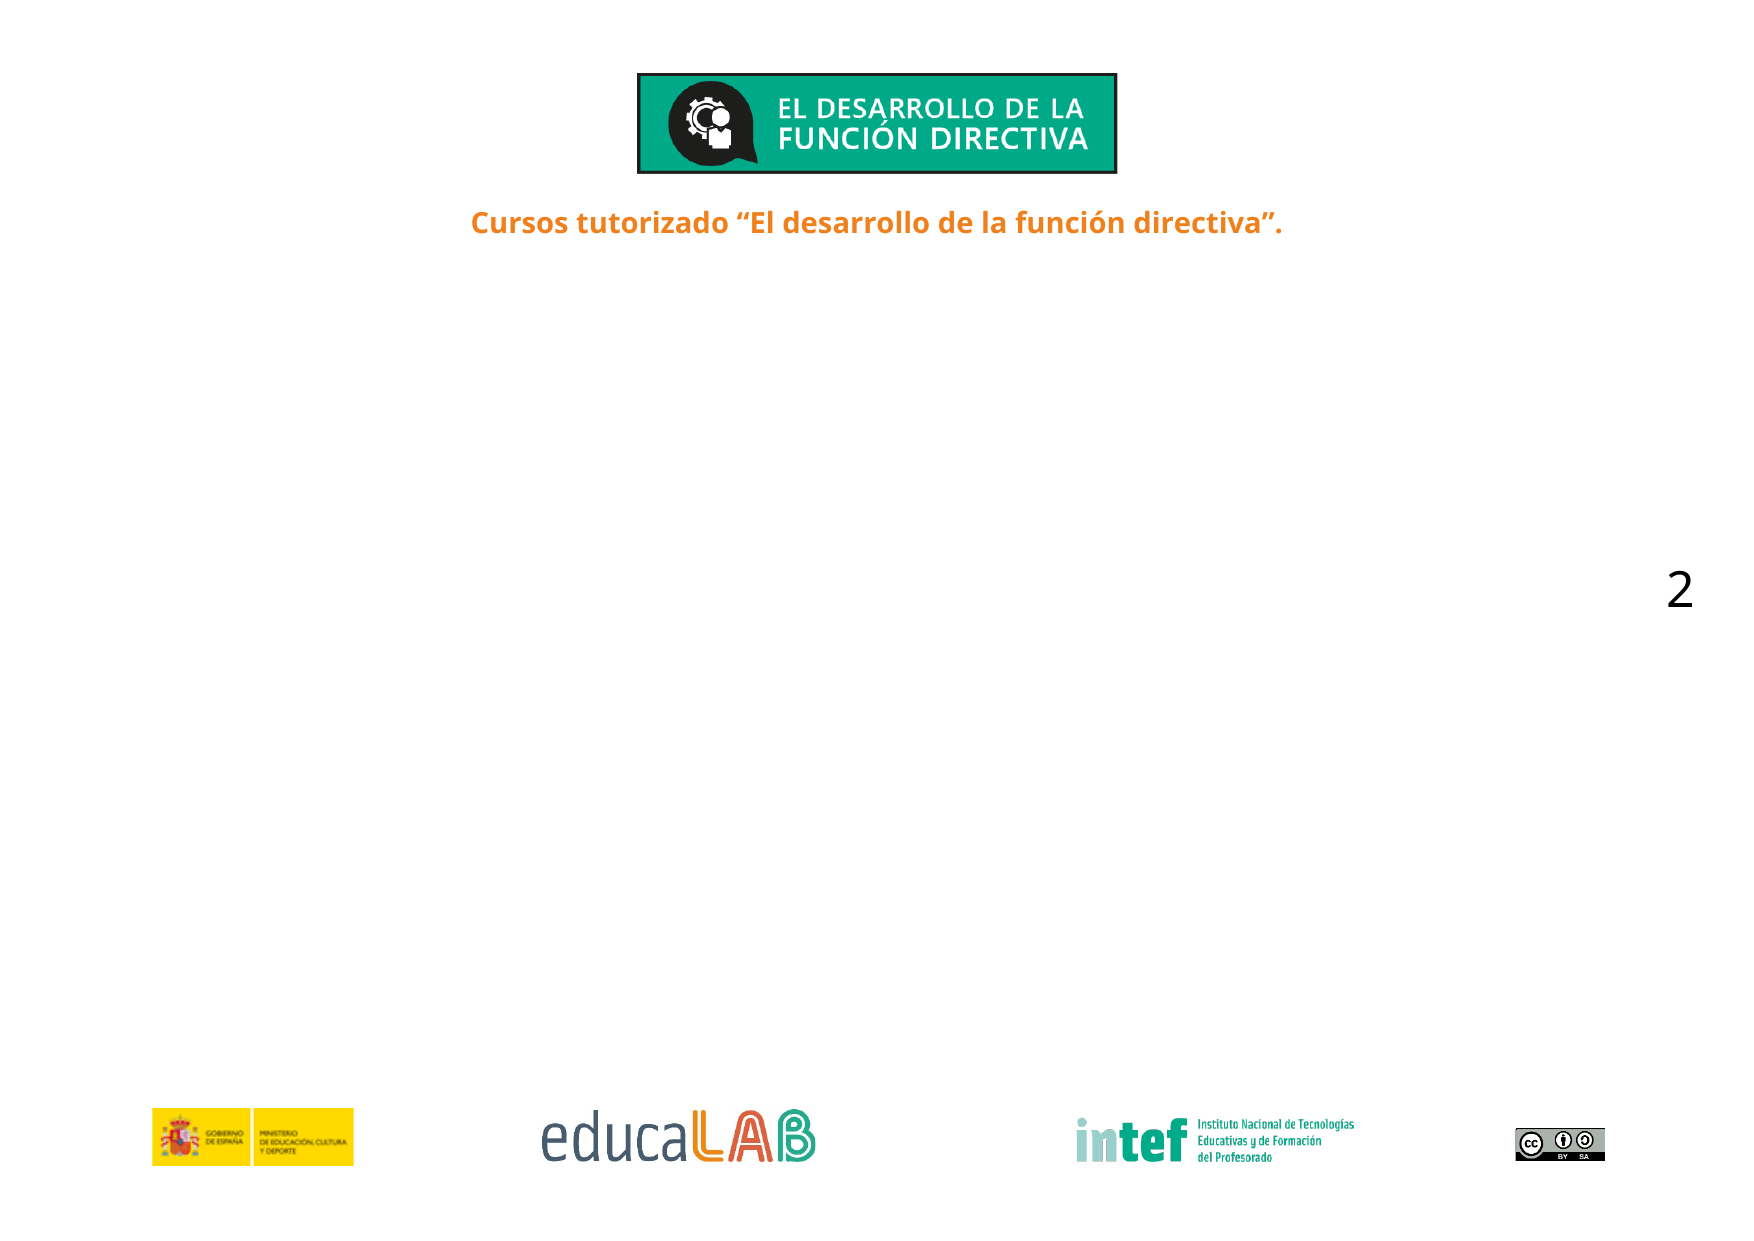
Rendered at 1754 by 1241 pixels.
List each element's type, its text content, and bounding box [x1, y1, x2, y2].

text Cursos tutorizado “El desarrollo de la función directiva”. [148, 202, 1606, 242]
picture [1515, 1128, 1605, 1161]
picture [152, 1108, 354, 1166]
picture [636, 73, 1118, 174]
picture [542, 1109, 816, 1162]
picture [1065, 1107, 1364, 1172]
